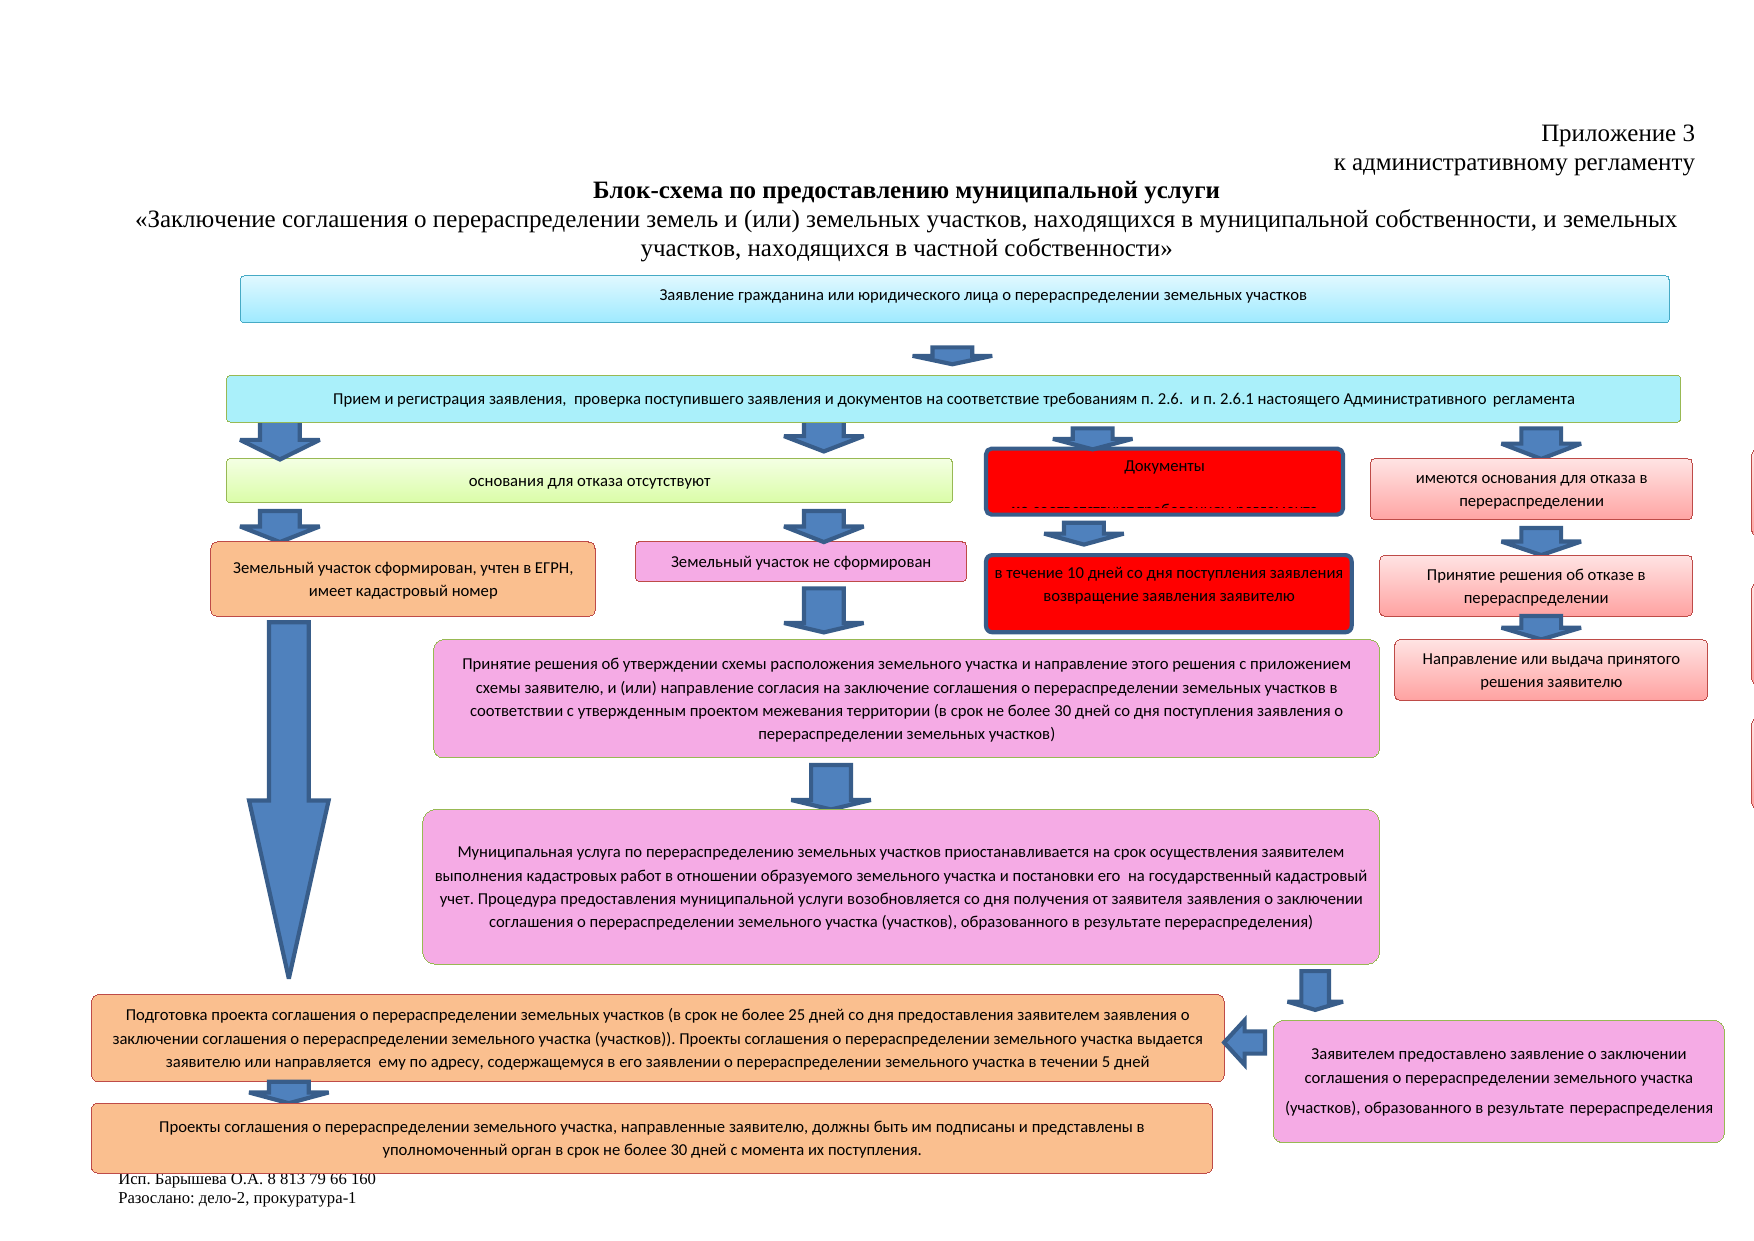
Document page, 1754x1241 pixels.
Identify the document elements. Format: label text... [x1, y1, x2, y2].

text Блок-схема по предоставлению муниципальной услуги [118, 176, 1695, 204]
text Приложение 3 [118, 118, 1695, 147]
text «Заключение соглашения о перераспределении земель и (или) земельных участков, находящихся в муниципальной собственности, и земельных участков, находящихся в частной собственности» [118, 204, 1695, 262]
text к административному регламенту [118, 147, 1695, 176]
